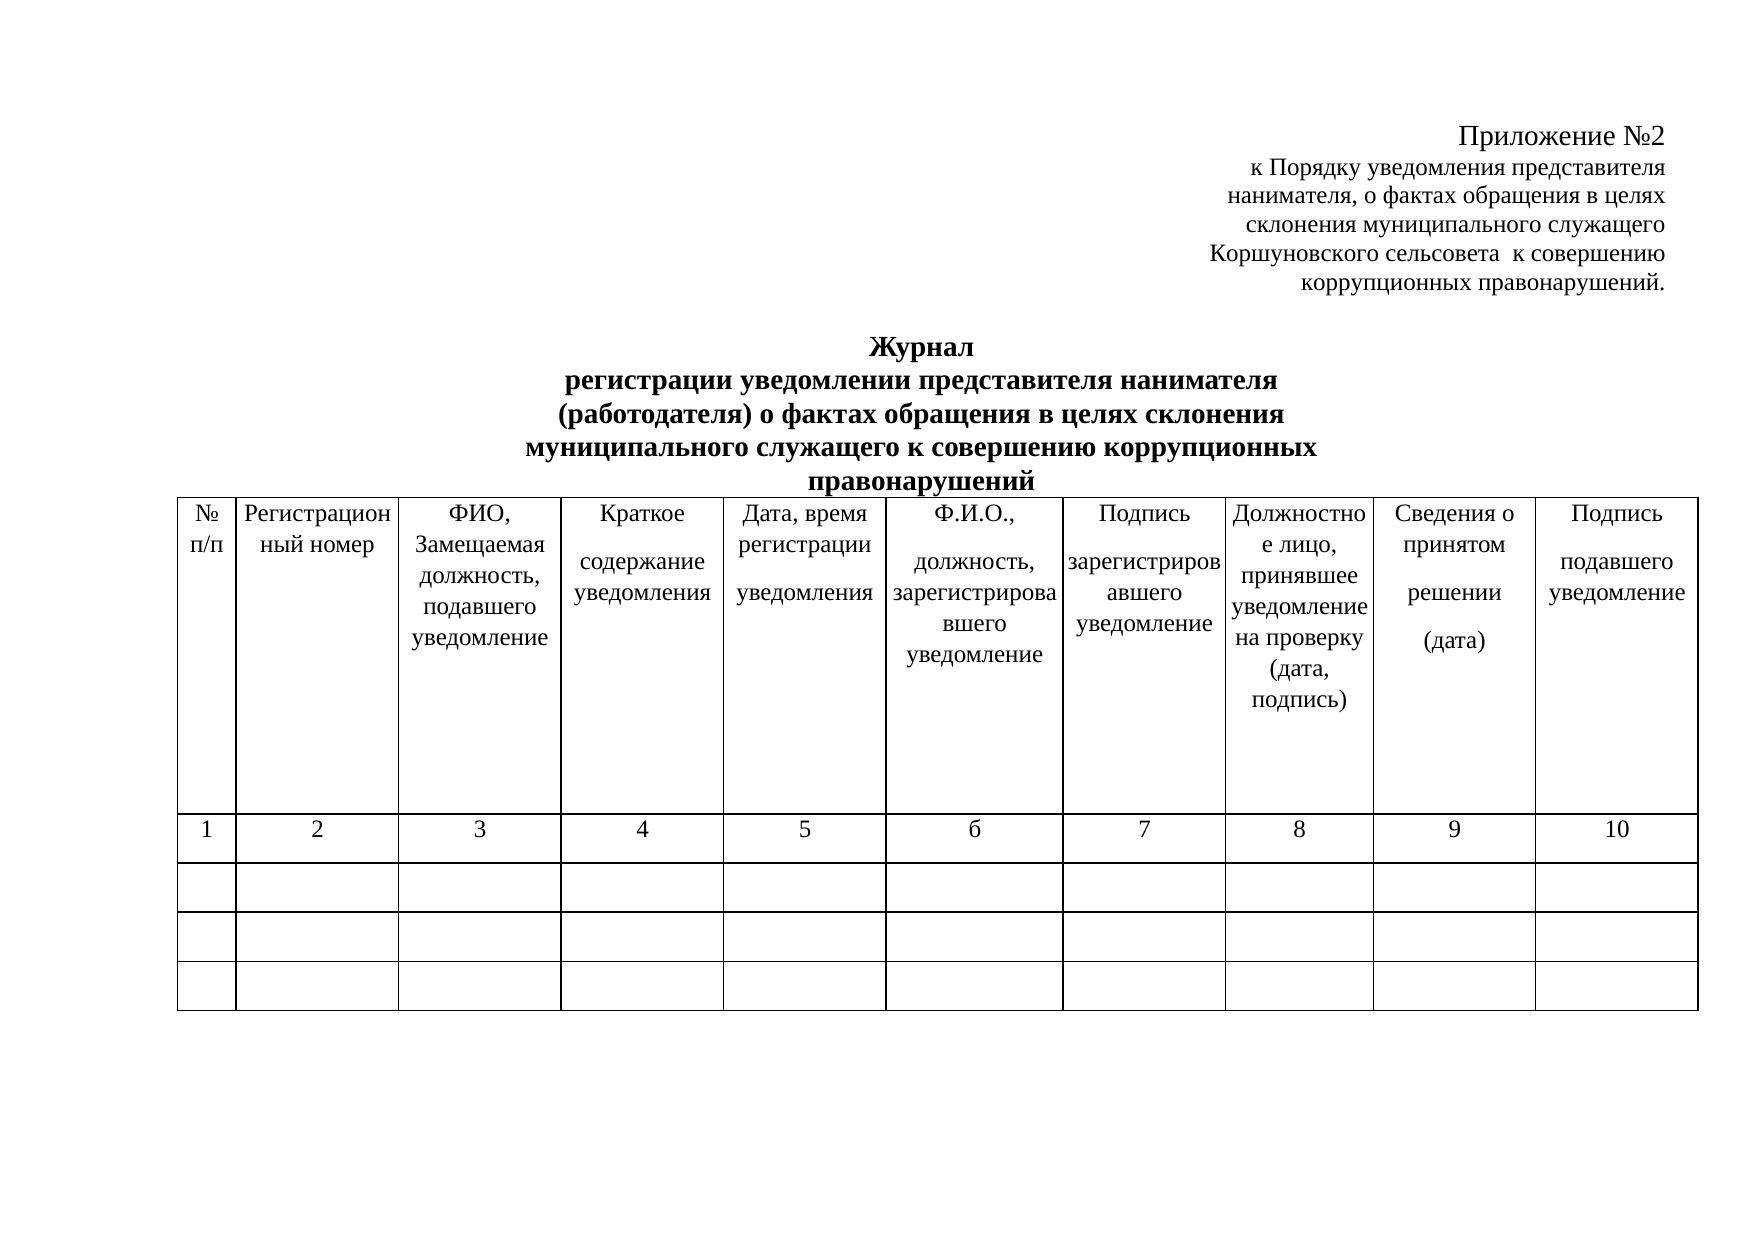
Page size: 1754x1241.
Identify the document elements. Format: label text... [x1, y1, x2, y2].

table_cell [1536, 962, 1697, 1010]
table_cell 9 [1374, 815, 1535, 862]
table_header Подпись подавшего уведомление [1536, 498, 1697, 813]
table_cell [178, 962, 235, 1010]
table_cell 1 [178, 815, 235, 862]
table_header Подпись зарегистрировавшего уведомление [1064, 498, 1225, 813]
table_header Должностное лицо, принявшее уведомление на проверку (дата, подпись) [1226, 498, 1373, 813]
text Коршуновского сельсовета к совершению [177, 238, 1665, 267]
table_cell [178, 864, 235, 911]
table_cell [1374, 864, 1535, 911]
table_cell [399, 962, 560, 1010]
table_cell [1536, 864, 1697, 911]
table_cell [724, 913, 885, 961]
table_cell [562, 962, 723, 1010]
text к Порядку уведомления представителя [177, 152, 1665, 180]
text правонарушений [177, 463, 1665, 497]
table_cell [724, 962, 885, 1010]
text регистрации уведомлении представителя нанимателя [177, 362, 1665, 396]
table_cell [1374, 913, 1535, 961]
table_cell 10 [1536, 815, 1697, 862]
text муниципального служащего к совершению коррупционных [177, 429, 1665, 463]
table_header № п/п [178, 498, 235, 813]
table_cell [1226, 962, 1373, 1010]
text (работодателя) о фактах обращения в целях склонения [177, 396, 1665, 429]
table_header Сведения о принятом решении (дата) [1374, 498, 1535, 813]
table_header Регистрационный номер [237, 498, 398, 813]
table_cell 5 [724, 815, 885, 862]
text Приложение №2 [1181, 118, 1665, 152]
table_cell 3 [399, 815, 560, 862]
table_cell [562, 913, 723, 961]
table_header ФИО, Замещаемая должность, подавшего уведомление [399, 498, 560, 813]
table_cell [237, 864, 398, 911]
table_cell [724, 864, 885, 911]
table_cell [237, 962, 398, 1010]
table_header Краткое содержание уведомления [562, 498, 723, 813]
table_cell [178, 913, 235, 961]
table_cell [1064, 913, 1225, 961]
table_header Ф.И.О., должность, зарегистрировавшего уведомление [887, 498, 1062, 813]
table_cell [237, 913, 398, 961]
table_cell 4 [562, 815, 723, 862]
table_cell [1226, 913, 1373, 961]
table_cell [1536, 913, 1697, 961]
table_cell [1064, 962, 1225, 1010]
table_cell 2 [237, 815, 398, 862]
table_cell [887, 864, 1062, 911]
text нанимателя, о фактах обращения в целях [177, 180, 1665, 209]
text Журнал [177, 329, 1665, 362]
table_cell [399, 864, 560, 911]
table_cell [399, 913, 560, 961]
table_header Дата, время регистрации уведомления [724, 498, 885, 813]
table_cell [887, 962, 1062, 1010]
table_cell [1064, 864, 1225, 911]
text склонения муниципального служащего [177, 209, 1665, 238]
table_cell 8 [1226, 815, 1373, 862]
table_cell б [887, 815, 1062, 862]
table_cell 7 [1064, 815, 1225, 862]
table_cell [1374, 962, 1535, 1010]
table_cell [1226, 864, 1373, 911]
table_cell [562, 864, 723, 911]
table_cell [887, 913, 1062, 961]
text коррупционных правонарушений. [177, 267, 1665, 295]
